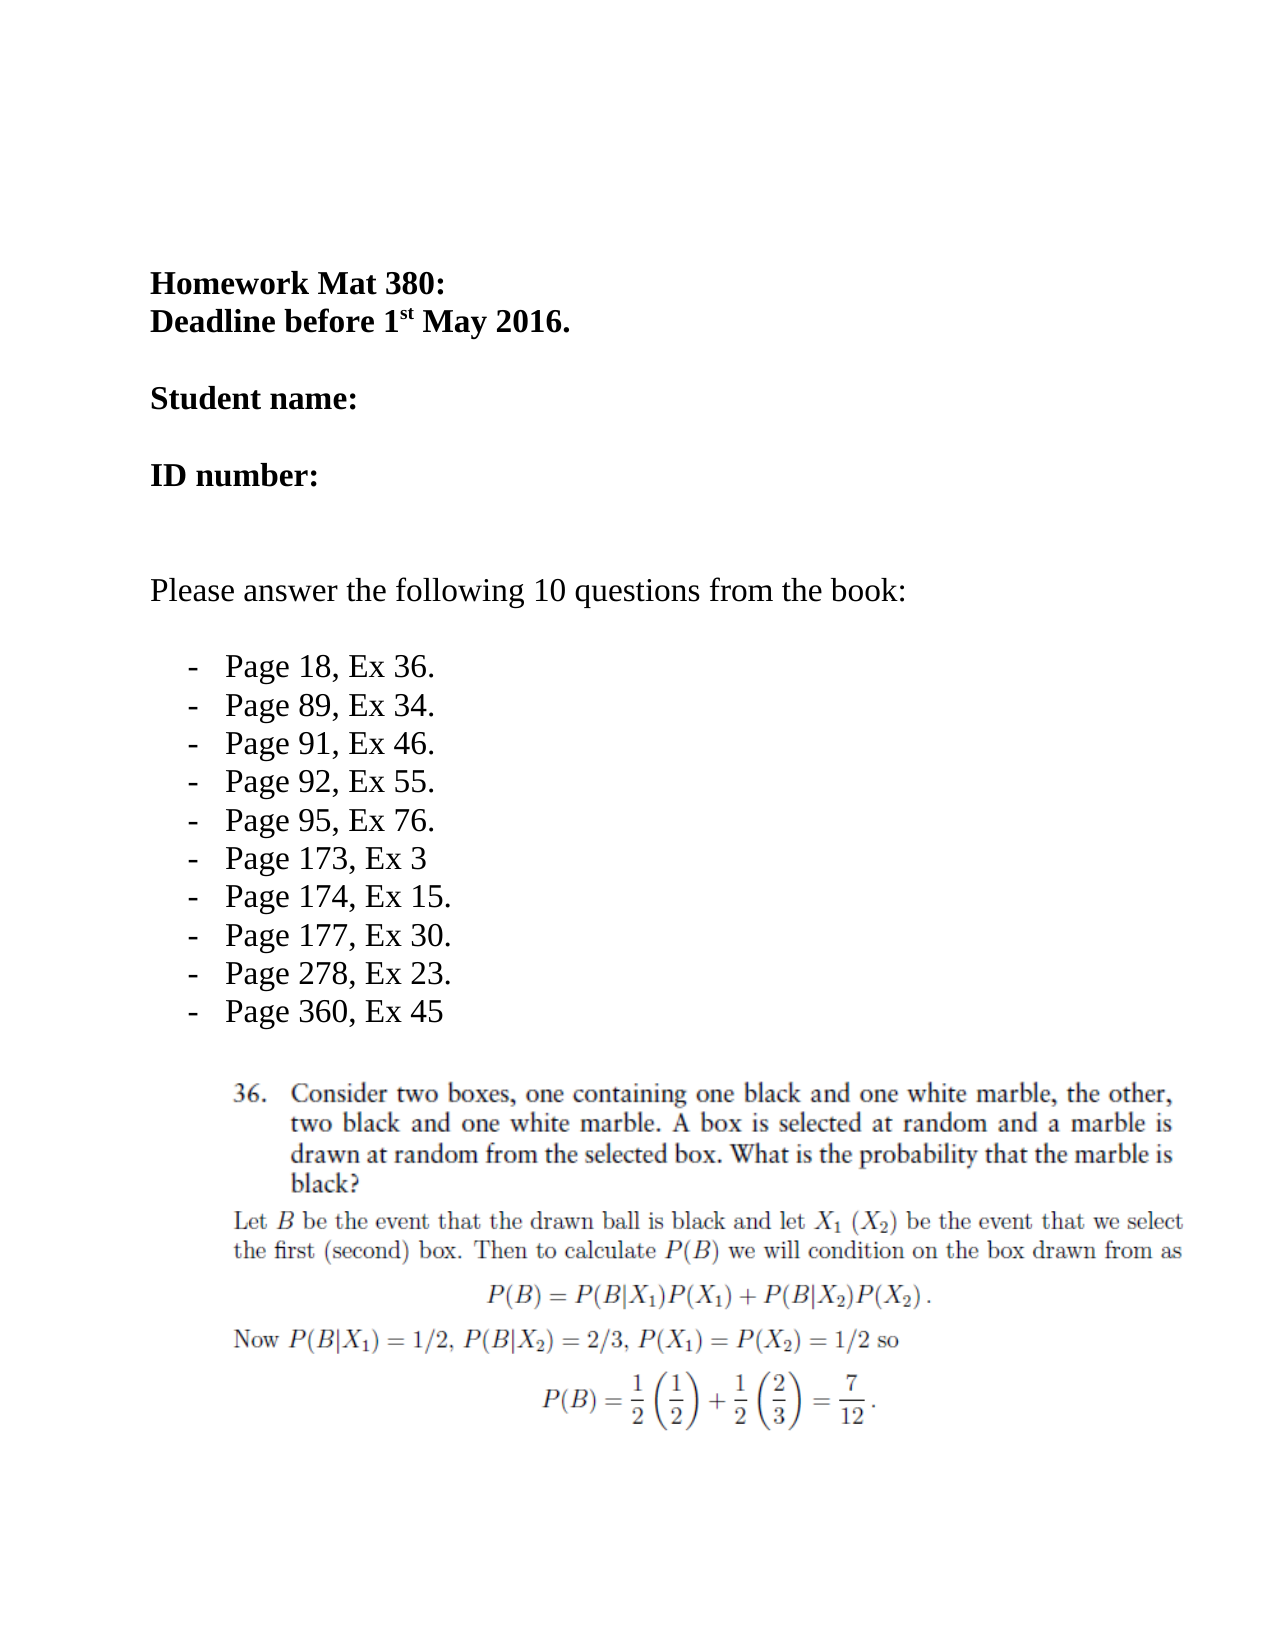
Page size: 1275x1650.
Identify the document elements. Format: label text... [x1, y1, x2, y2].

text Student name: [150, 378, 1125, 417]
text Please answer the following 10 questions from the book: [150, 570, 1125, 608]
list Page 89, Ex 34. [187, 685, 1125, 723]
list Page 177, Ex 30. [187, 915, 1125, 953]
list Page 91, Ex 46. [187, 723, 1125, 762]
list Page 18, Ex 36. [187, 647, 1125, 685]
list Page 92, Ex 55. [187, 762, 1125, 800]
list Page 360, Ex 45 [187, 992, 1125, 1030]
list Page 95, Ex 76. [187, 800, 1125, 838]
text Homework Mat 380: [150, 263, 1125, 302]
list Page 174, Ex 15. [187, 877, 1125, 915]
list Page 278, Ex 23. [187, 953, 1125, 992]
list Page 173, Ex 3 [187, 838, 1125, 877]
text ID number: [150, 455, 1125, 493]
text Deadline before 1st May 2016. [150, 302, 1125, 340]
